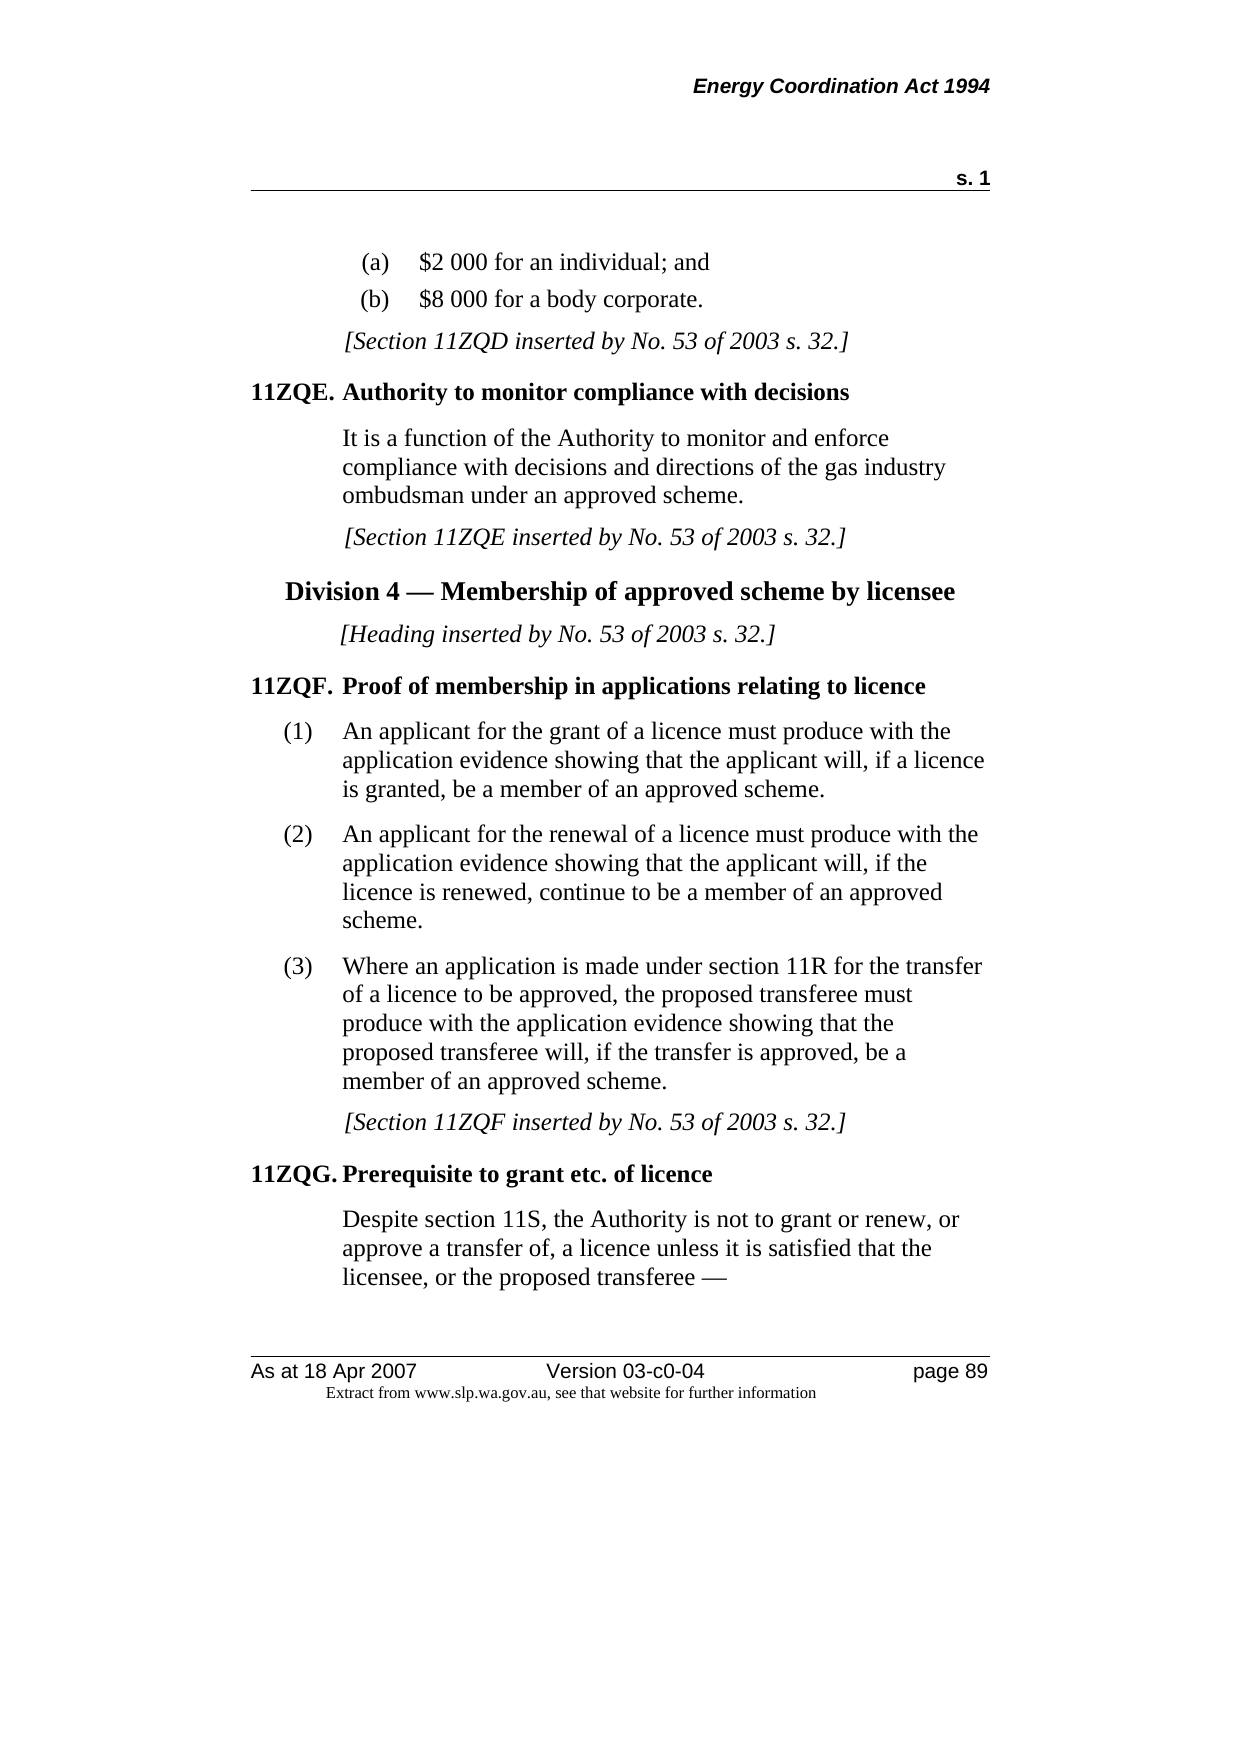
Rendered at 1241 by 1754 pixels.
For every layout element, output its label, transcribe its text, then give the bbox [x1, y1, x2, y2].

subtitle 11ZQF. Proof of membership in applications relating to licence [251, 671, 990, 699]
text (1) An applicant for the grant of a licence must produce with the application evidence showing that the applicant will, if a licence is granted, be a member of an approved scheme. [251, 716, 990, 802]
subtitle 11ZQG. Prerequisite to grant etc. of licence [251, 1159, 990, 1187]
subtitle 11ZQE. Authority to monitor compliance with decisions [251, 377, 990, 406]
subtitle [Heading inserted by No. 53 of 2003 s. 32.] [251, 619, 990, 648]
text (b) $8 000 for a body corporate. [251, 284, 990, 313]
text [Section 11ZQF inserted by No. 53 of 2003 s. 32.] [251, 1107, 990, 1136]
text (3) Where an application is made under section 11R for the transfer of a licence to be approved, the proposed transferee must produce with the application evidence showing that the proposed transferee will, if the transfer is approved, be a member of an approved scheme. [251, 951, 990, 1094]
text Despite section 11S, the Authority is not to grant or renew, or approve a transfer of, a licence unless it is satisfied that the licensee, or the proposed transferee — [251, 1204, 990, 1290]
text [Section 11ZQE inserted by No. 53 of 2003 s. 32.] [251, 522, 990, 550]
subtitle Division 4 — Membership of approved scheme by licensee [251, 575, 990, 607]
text (2) An applicant for the renewal of a licence must produce with the application evidence showing that the applicant will, if the licence is renewed, continue to be a member of an approved scheme. [251, 819, 990, 934]
text It is a function of the Authority to monitor and enforce compliance with decisions and directions of the gas industry ombudsman under an approved scheme. [251, 423, 990, 509]
text (a) $2 000 for an individual; and [251, 247, 990, 276]
text [Section 11ZQD inserted by No. 53 of 2003 s. 32.] [251, 326, 990, 354]
